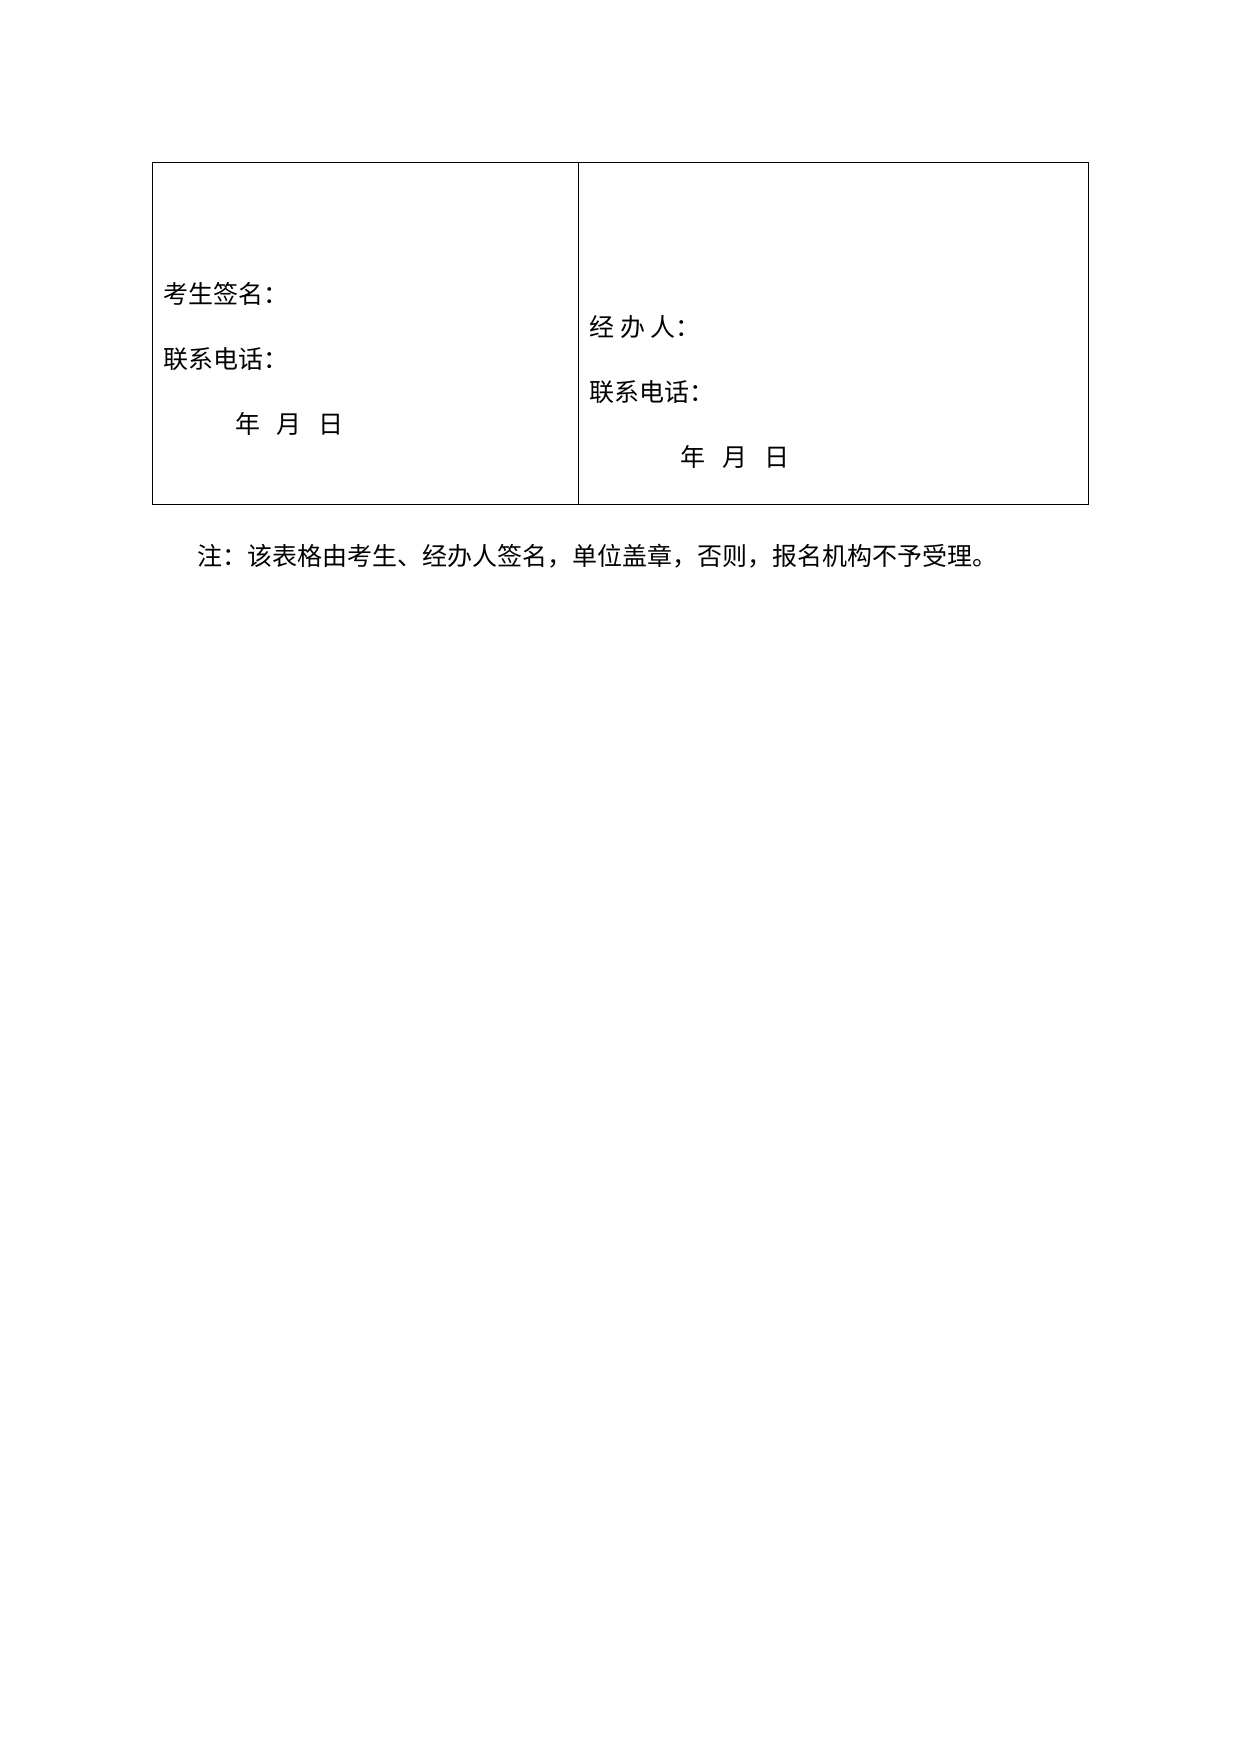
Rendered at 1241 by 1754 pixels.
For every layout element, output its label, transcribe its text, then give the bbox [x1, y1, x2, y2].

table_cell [579, 163, 1088, 504]
text 注：该表格由考生、经办人签名，单位盖章，否则，报名机构不予受理。 [159, 522, 1081, 587]
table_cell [153, 163, 578, 504]
